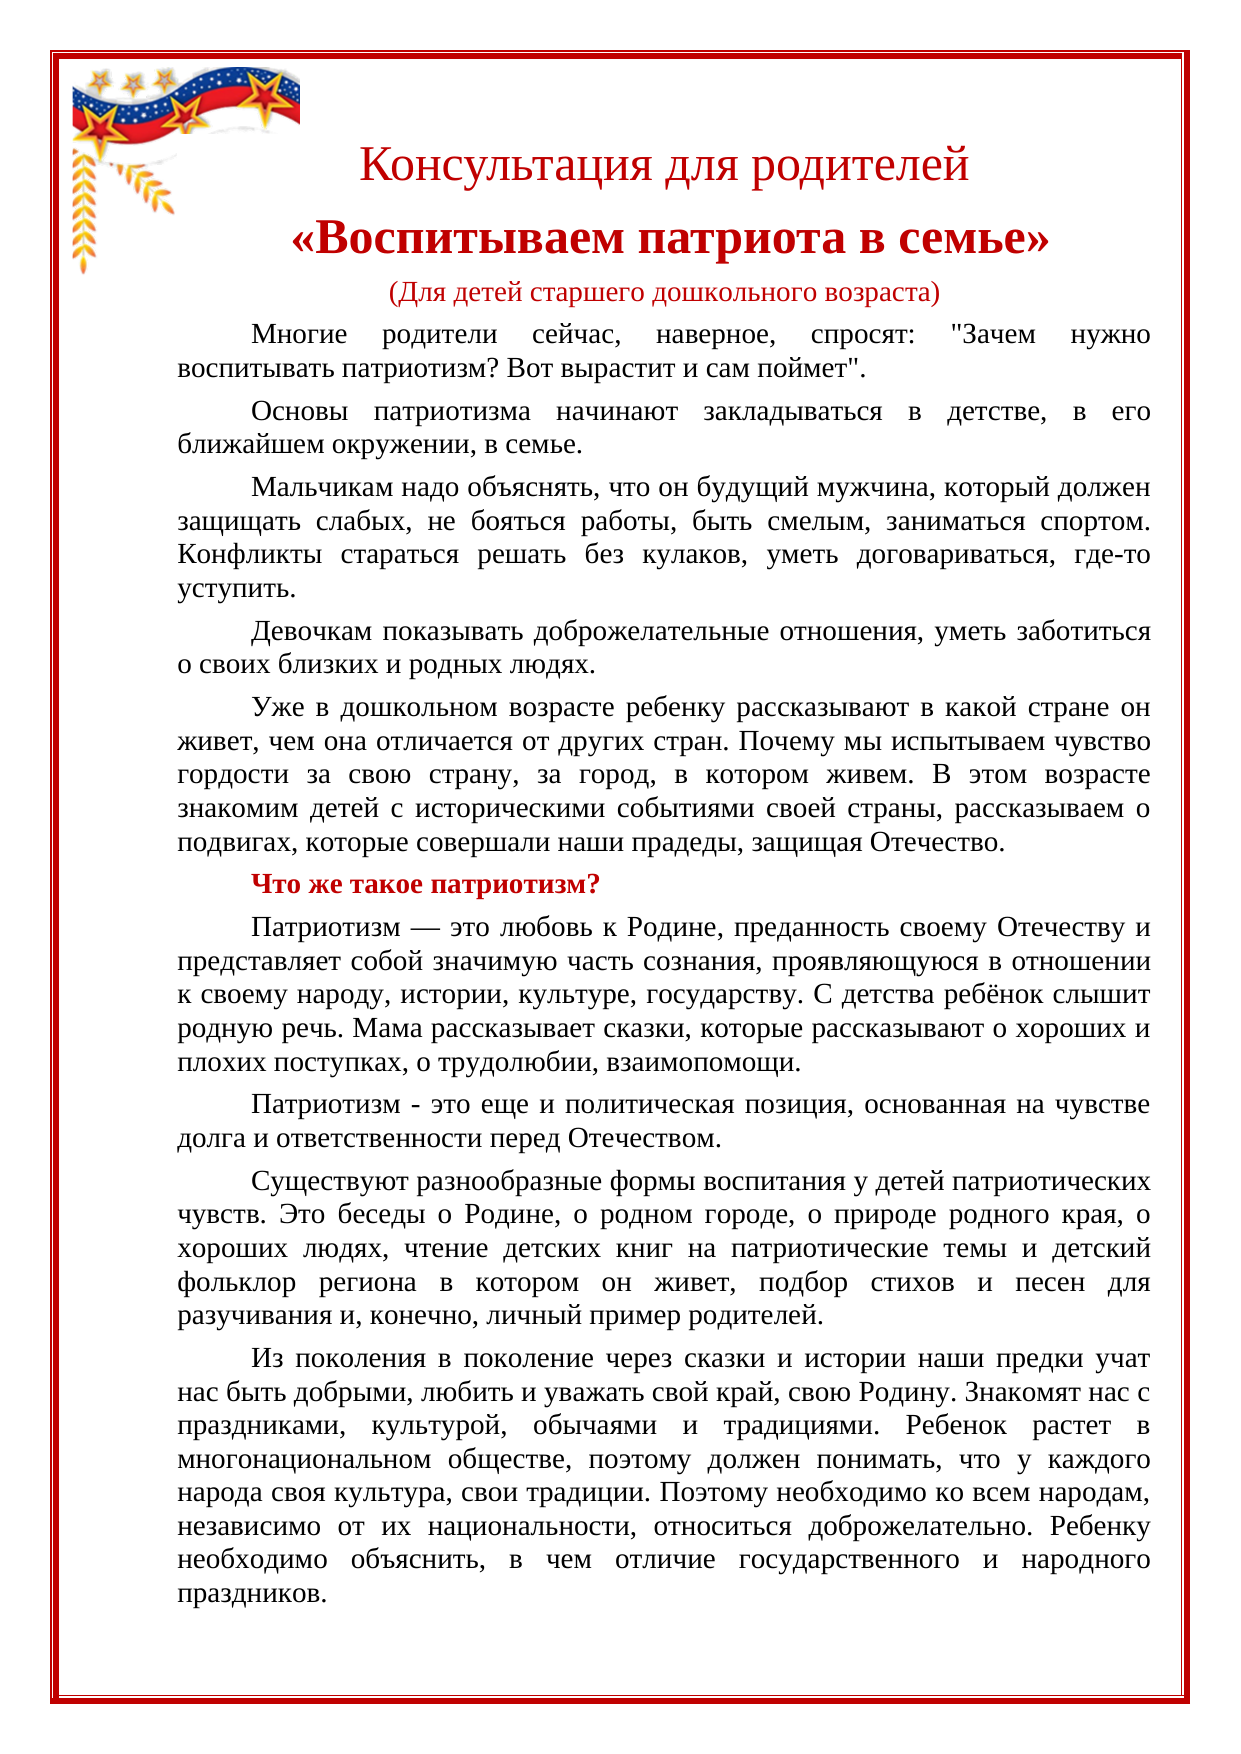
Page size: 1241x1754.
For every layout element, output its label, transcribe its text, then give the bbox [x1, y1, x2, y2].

text (Для детей старшего дошкольного возраста) [177, 274, 1152, 307]
text Уже в дошкольном возрасте ребенку рассказывают в какой стране он живет, чем она отличается от других стран. Почему мы испытываем чувство гордости за свою страну, за город, в котором живем. В этом возрасте знакомим детей с историческими событиями своей страны, рассказываем о подвигах, которые совершали наши прадеды, защищая Отечество. [177, 689, 1152, 857]
text Многие родители сейчас, наверное, спросят: "Зачем нужно воспитывать патриотизм? Вот вырастит и сам поймет". [177, 317, 1152, 384]
text Патриотизм — это любовь к Родине, преданность своему Отечеству и представляет собой значимую часть сознания, проявляющуюся в отношении к своему народу, истории, культуре, государству. С детства ребёнок слышит родную речь. Мама рассказывает сказки, которые рассказывают о хороших и плохих поступках, о трудолюбии, взаимопомощи. [177, 909, 1152, 1077]
text Основы патриотизма начинают закладываться в детстве, в его ближайшем окружении, в семье. [177, 393, 1152, 460]
text Из поколения в поколение через сказки и истории наши предки учат нас быть добрыми, любить и уважать свой край, свою Родину. Знакомят нас с праздниками, культурой, обычаями и традициями. Ребенок растет в многонациональном обществе, поэтому должен понимать, что у каждого народа своя культура, свои традиции. Поэтому необходимо ко всем народам, независимо от их национальности, относиться доброжелательно. Ребенку необходимо объяснить, в чем отличие государственного и народного праздников. [177, 1340, 1152, 1608]
text Консультация для родителей [177, 134, 1152, 191]
text «Воспитываем патриота в семье» [177, 207, 1152, 264]
text Что же такое патриотизм? [177, 867, 1152, 900]
text Патриотизм - это еще и политическая позиция, основанная на чувстве долга и ответственности перед Отечеством. [177, 1087, 1152, 1154]
text Мальчикам надо объяснять, что он будущий мужчина, который должен защищать слабых, не бояться работы, быть смелым, заниматься спортом. Конфликты стараться решать без кулаков, уметь договариваться, где-то уступить. [177, 469, 1152, 604]
text Девочкам показывать доброжелательные отношения, уметь заботиться о своих близких и родных людях. [177, 613, 1152, 680]
picture [72, 67, 300, 308]
text Существуют разнообразные формы воспитания у детей патриотических чувств. Это беседы о Родине, о родном городе, о природе родного края, о хороших людях, чтение детских книг на патриотические темы и детский фольклор региона в котором он живет, подбор стихов и песен для разучивания и, конечно, личный пример родителей. [177, 1163, 1152, 1331]
